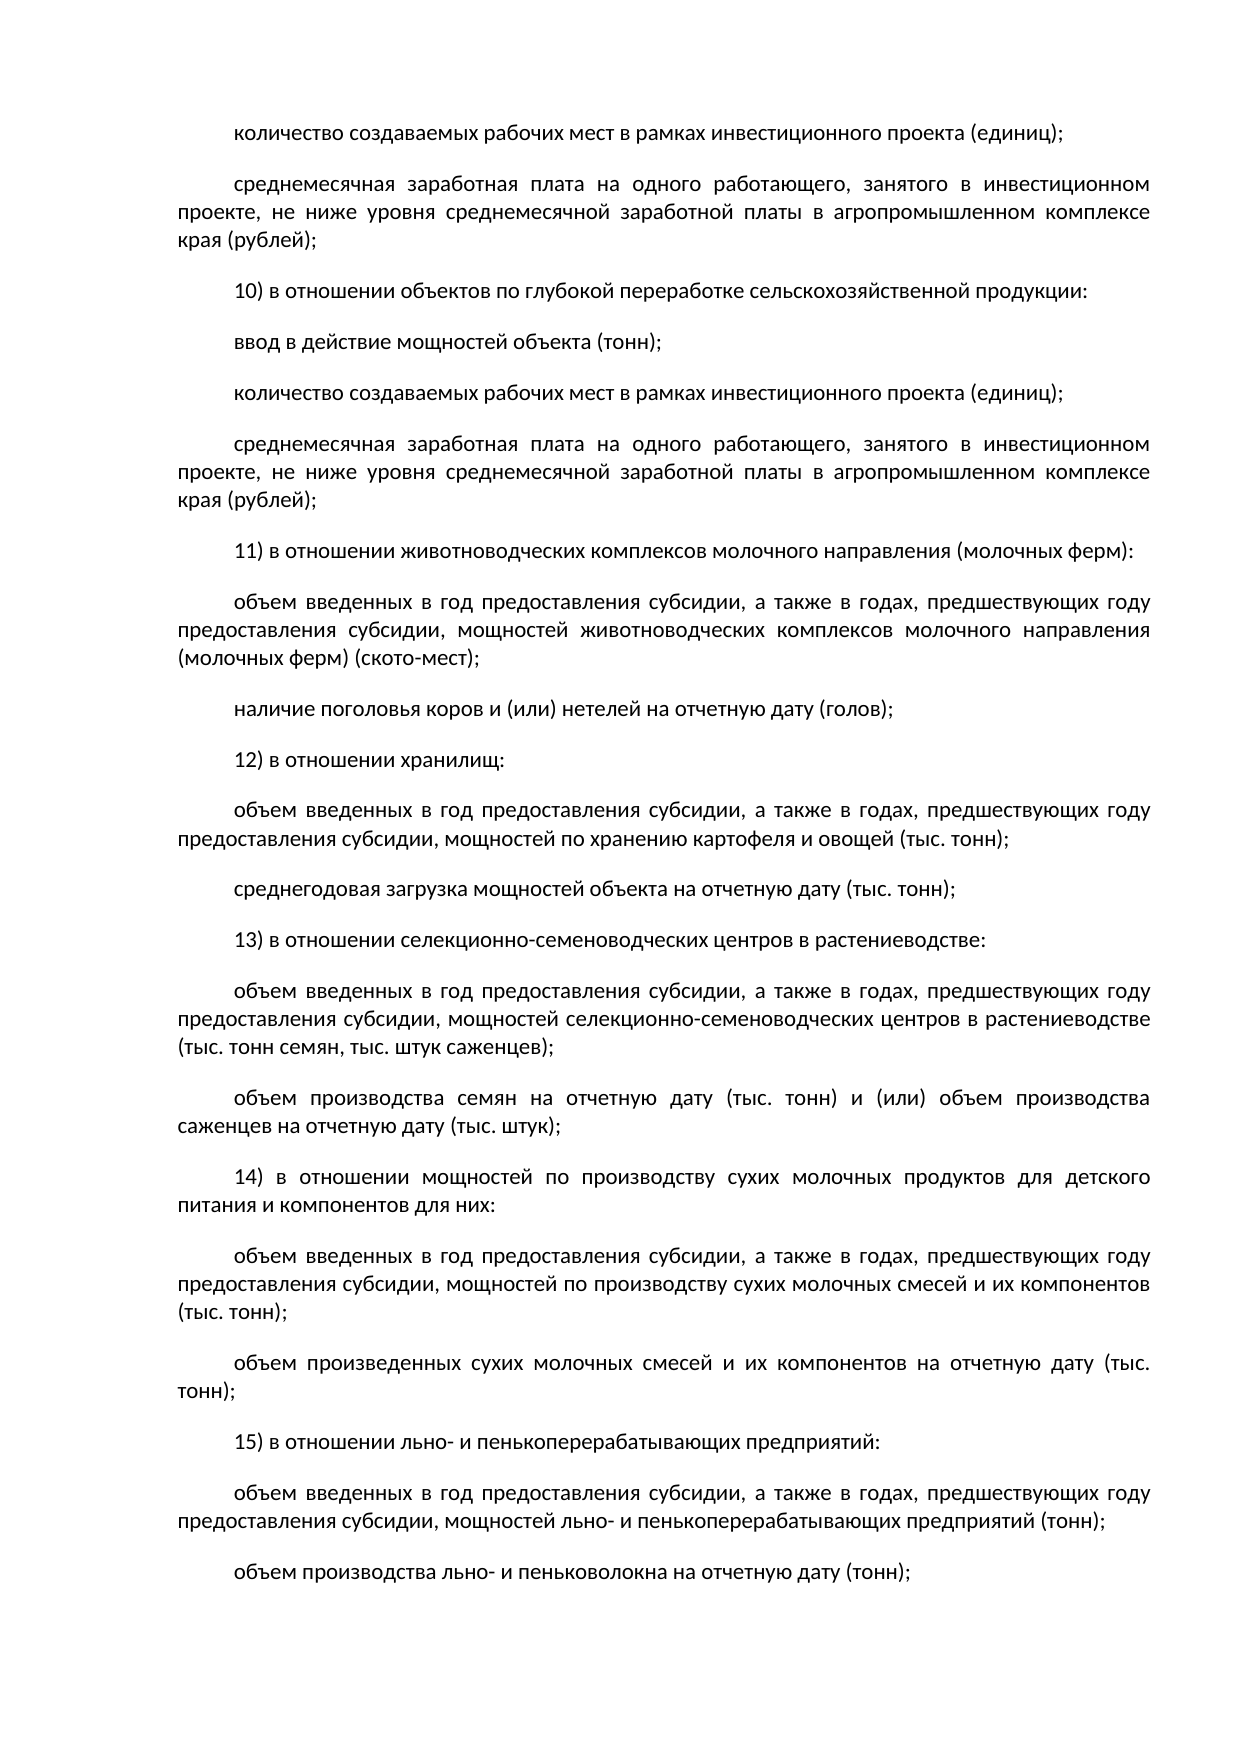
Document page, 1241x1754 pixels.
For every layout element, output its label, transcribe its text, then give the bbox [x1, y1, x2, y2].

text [177, 169, 1152, 253]
text 11) в отношении животноводческих комплексов молочного направления (молочных ферм): [177, 536, 1152, 564]
text объем введенных в год предоставления субсидии, а также в годах, предшествующих году предоставления субсидии, мощностей по хранению картофеля и овощей (тыс. тонн); [177, 796, 1152, 852]
text объем производства семян на отчетную дату (тыс. тонн) и (или) объем производства саженцев на отчетную дату (тыс. штук); [177, 1083, 1152, 1139]
text ввод в действие мощностей объекта (тонн); [177, 327, 1152, 355]
text 13) в отношении селекционно-семеноводческих центров в растениеводстве: [177, 926, 1152, 953]
text объем введенных в год предоставления субсидии, а также в годах, предшествующих году предоставления субсидии, мощностей льно- и пенькоперерабатывающих предприятий (тонн); [177, 1478, 1152, 1534]
text 12) в отношении хранилищ: [177, 745, 1152, 773]
text 10) в отношении объектов по глубокой переработке сельскохозяйственной продукции: [177, 276, 1152, 304]
text количество создаваемых рабочих мест в рамках инвестиционного проекта (единиц); [177, 118, 1152, 146]
text объем произведенных сухих молочных смесей и их компонентов на отчетную дату (тыс. тонн); [177, 1348, 1152, 1404]
text 15) в отношении льно- и пенькоперерабатывающих предприятий: [177, 1427, 1152, 1455]
text наличие поголовья коров и (или) нетелей на отчетную дату (голов); [177, 694, 1152, 722]
text объем производства льно- и пеньковолокна на отчетную дату (тонн); [177, 1557, 1152, 1585]
text среднегодовая загрузка мощностей объекта на отчетную дату (тыс. тонн); [177, 874, 1152, 903]
text объем введенных в год предоставления субсидии, а также в годах, предшествующих году предоставления субсидии, мощностей по производству сухих молочных смесей и их компонентов (тыс. тонн); [177, 1241, 1152, 1325]
text объем введенных в год предоставления субсидии, а также в годах, предшествующих году предоставления субсидии, мощностей селекционно-семеноводческих центров в растениеводстве (тыс. тонн семян, тыс. штук саженцев); [177, 976, 1152, 1061]
text количество создаваемых рабочих мест в рамках инвестиционного проекта (единиц); [177, 378, 1152, 406]
text объем введенных в год предоставления субсидии, а также в годах, предшествующих году предоставления субсидии, мощностей животноводческих комплексов молочного направления (молочных ферм) (ското-мест); [177, 587, 1152, 671]
text 14) в отношении мощностей по производству сухих молочных продуктов для детского питания и компонентов для них: [177, 1162, 1152, 1218]
